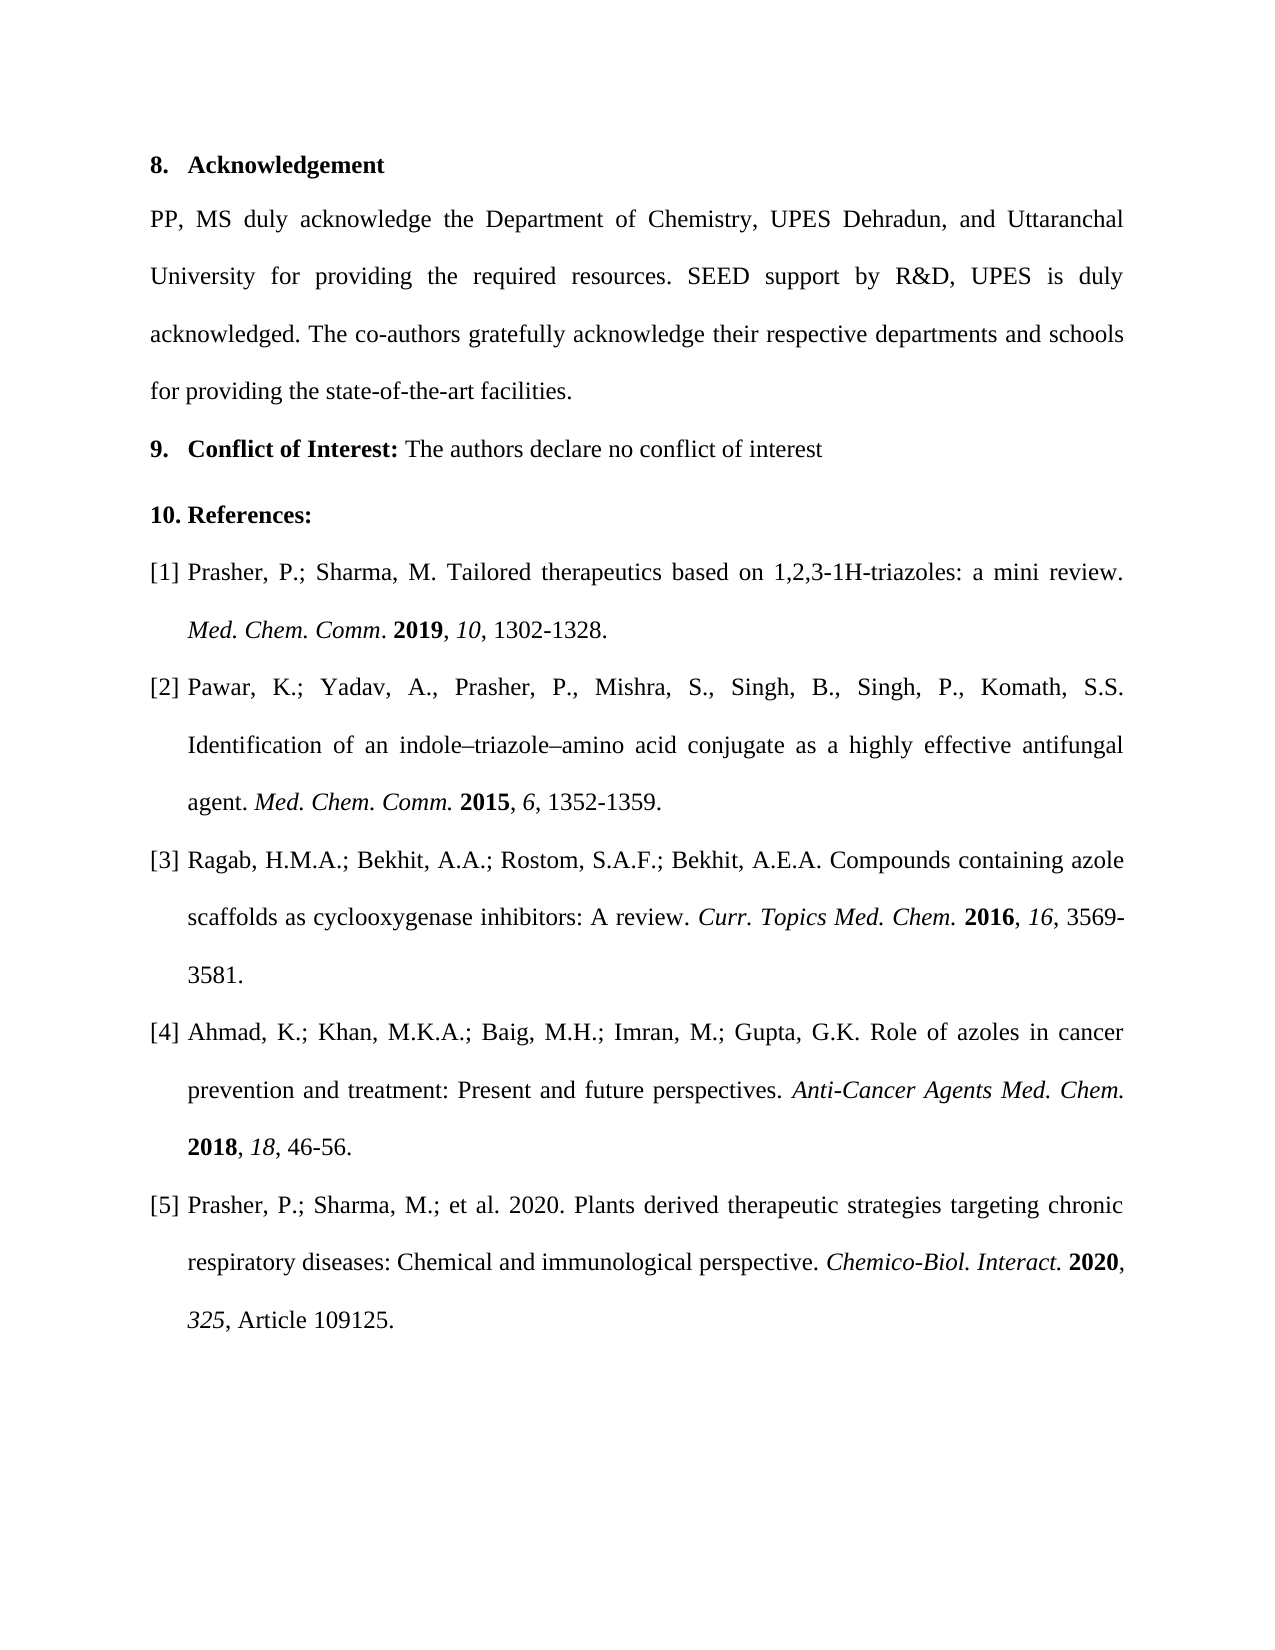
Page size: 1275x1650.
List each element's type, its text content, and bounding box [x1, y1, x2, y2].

text PP, MS duly acknowledge the Department of Chemistry, UPES Dehradun, and Uttaranchal University for providing the required resources. SEED support by R&D, UPES is duly acknowledged. The co-authors gratefully acknowledge their respective departments and schools for providing the state-of-the-art facilities. [150, 204, 1125, 405]
list Ragab, H.M.A.; Bekhit, A.A.; Rostom, S.A.F.; Bekhit, A.E.A. Compounds containing azole scaffolds as cyclooxygenase inhibitors: A review. Curr. Topics Med. Chem. 2016, 16, 3569-3581. [150, 845, 1125, 989]
list Pawar, K.; Yadav, A., Prasher, P., Mishra, S., Singh, B., Singh, P., Komath, S.S. Identification of an indole–triazole–amino acid conjugate as a highly effective antifungal agent. Med. Chem. Comm. 2015, 6, 1352-1359. [150, 672, 1125, 816]
list Acknowledgement [150, 150, 1125, 179]
list Prasher, P.; Sharma, M.; et al. 2020. Plants derived therapeutic strategies targeting chronic respiratory diseases: Chemical and immunological perspective. Chemico-Biol. Interact. 2020, 325, Article 109125. [150, 1190, 1125, 1334]
list Prasher, P.; Sharma, M. Tailored therapeutics based on 1,2,3-1H-triazoles: a mini review. Med. Chem. Comm. 2019, 10, 1302-1328. [150, 557, 1125, 644]
list References: [150, 500, 1125, 529]
list Ahmad, K.; Khan, M.K.A.; Baig, M.H.; Imran, M.; Gupta, G.K. Role of azoles in cancer prevention and treatment: Present and future perspectives. Anti-Cancer Agents Med. Chem. 2018, 18, 46-56. [150, 1017, 1125, 1161]
list Conflict of Interest: The authors declare no conflict of interest [150, 434, 1125, 463]
